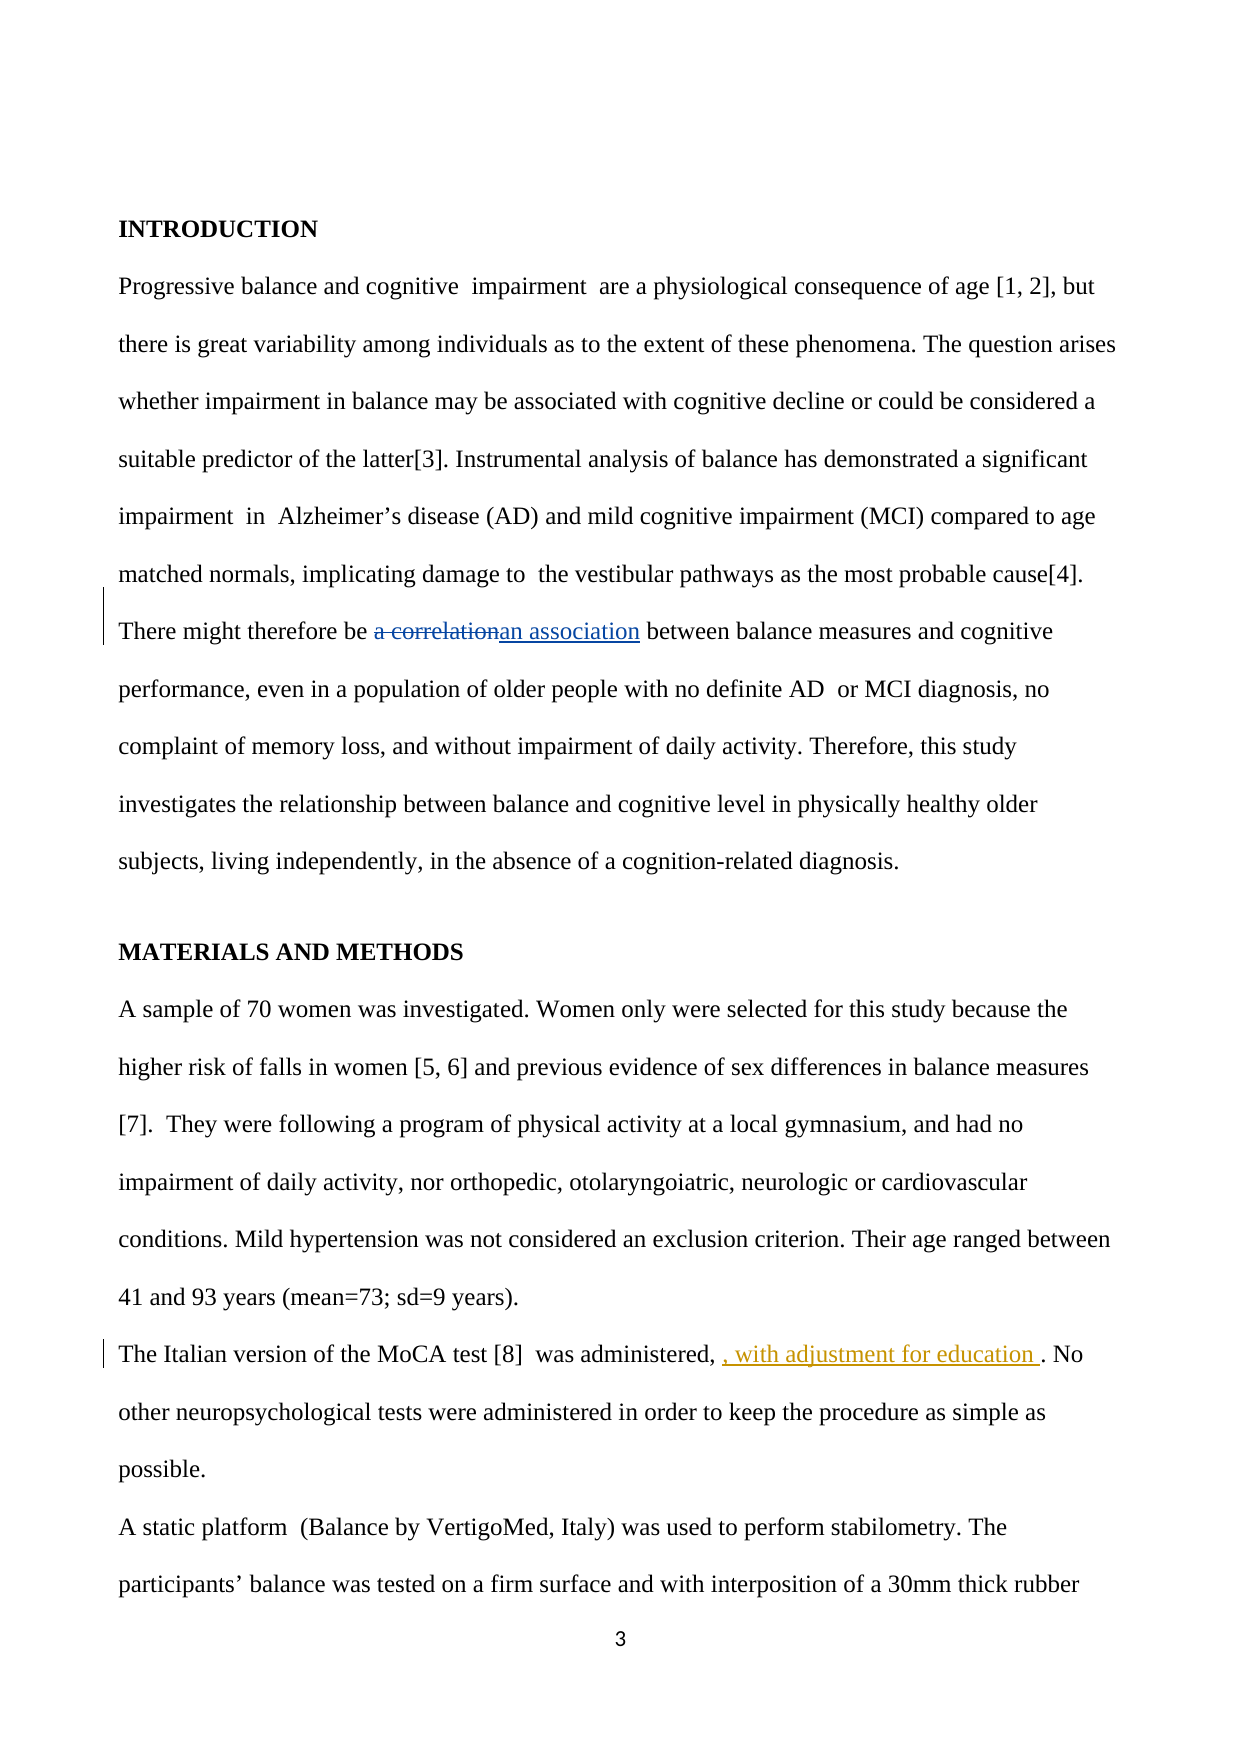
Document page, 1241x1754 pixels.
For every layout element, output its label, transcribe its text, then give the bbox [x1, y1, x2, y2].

text MATERIALS AND METHODS [118, 937, 1122, 965]
text INTRODUCTION [118, 214, 1122, 242]
text The Italian version of the MoCA test [8] was administered, . No other neuropsychological tests were administered in order to keep the procedure as simple as possible. [118, 1339, 1122, 1483]
text A sample of 70 women was investigated. Women only were selected for this study because the higher risk of falls in women [5, 6] and previous evidence of sex differences in balance measures [7]. They were following a program of physical activity at a local gymnasium, and had no impairment of daily activity, nor orthopedic, otolaryngoiatric, neurologic or cardiovascular conditions. Mild hypertension was not considered an exclusion criterion. Their age ranged between 41 and 93 years (mean=73; sd=9 years). [118, 994, 1122, 1310]
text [118, 1512, 1122, 1598]
text Progressive balance and cognitive impairment are a physiological consequence of age [1, 2], but there is great variability among individuals as to the extent of these phenomena. The question arises whether impairment in balance may be associated with cognitive decline or could be considered a suitable predictor of the latter[3]. Instrumental analysis of balance has demonstrated a significant impairment in Alzheimer’s disease (AD) and mild cognitive impairment (MCI) compared to age matched normals, implicating damage to the vestibular pathways as the most probable cause[4]. There might therefore be between balance measures and cognitive performance, even in a population of older people with no definite AD or MCI diagnosis, no complaint of memory loss, and without impairment of daily activity. Therefore, this study investigates the relationship between balance and cognitive level in physically healthy older subjects, living independently, in the absence of a cognition-related diagnosis. [118, 271, 1122, 875]
